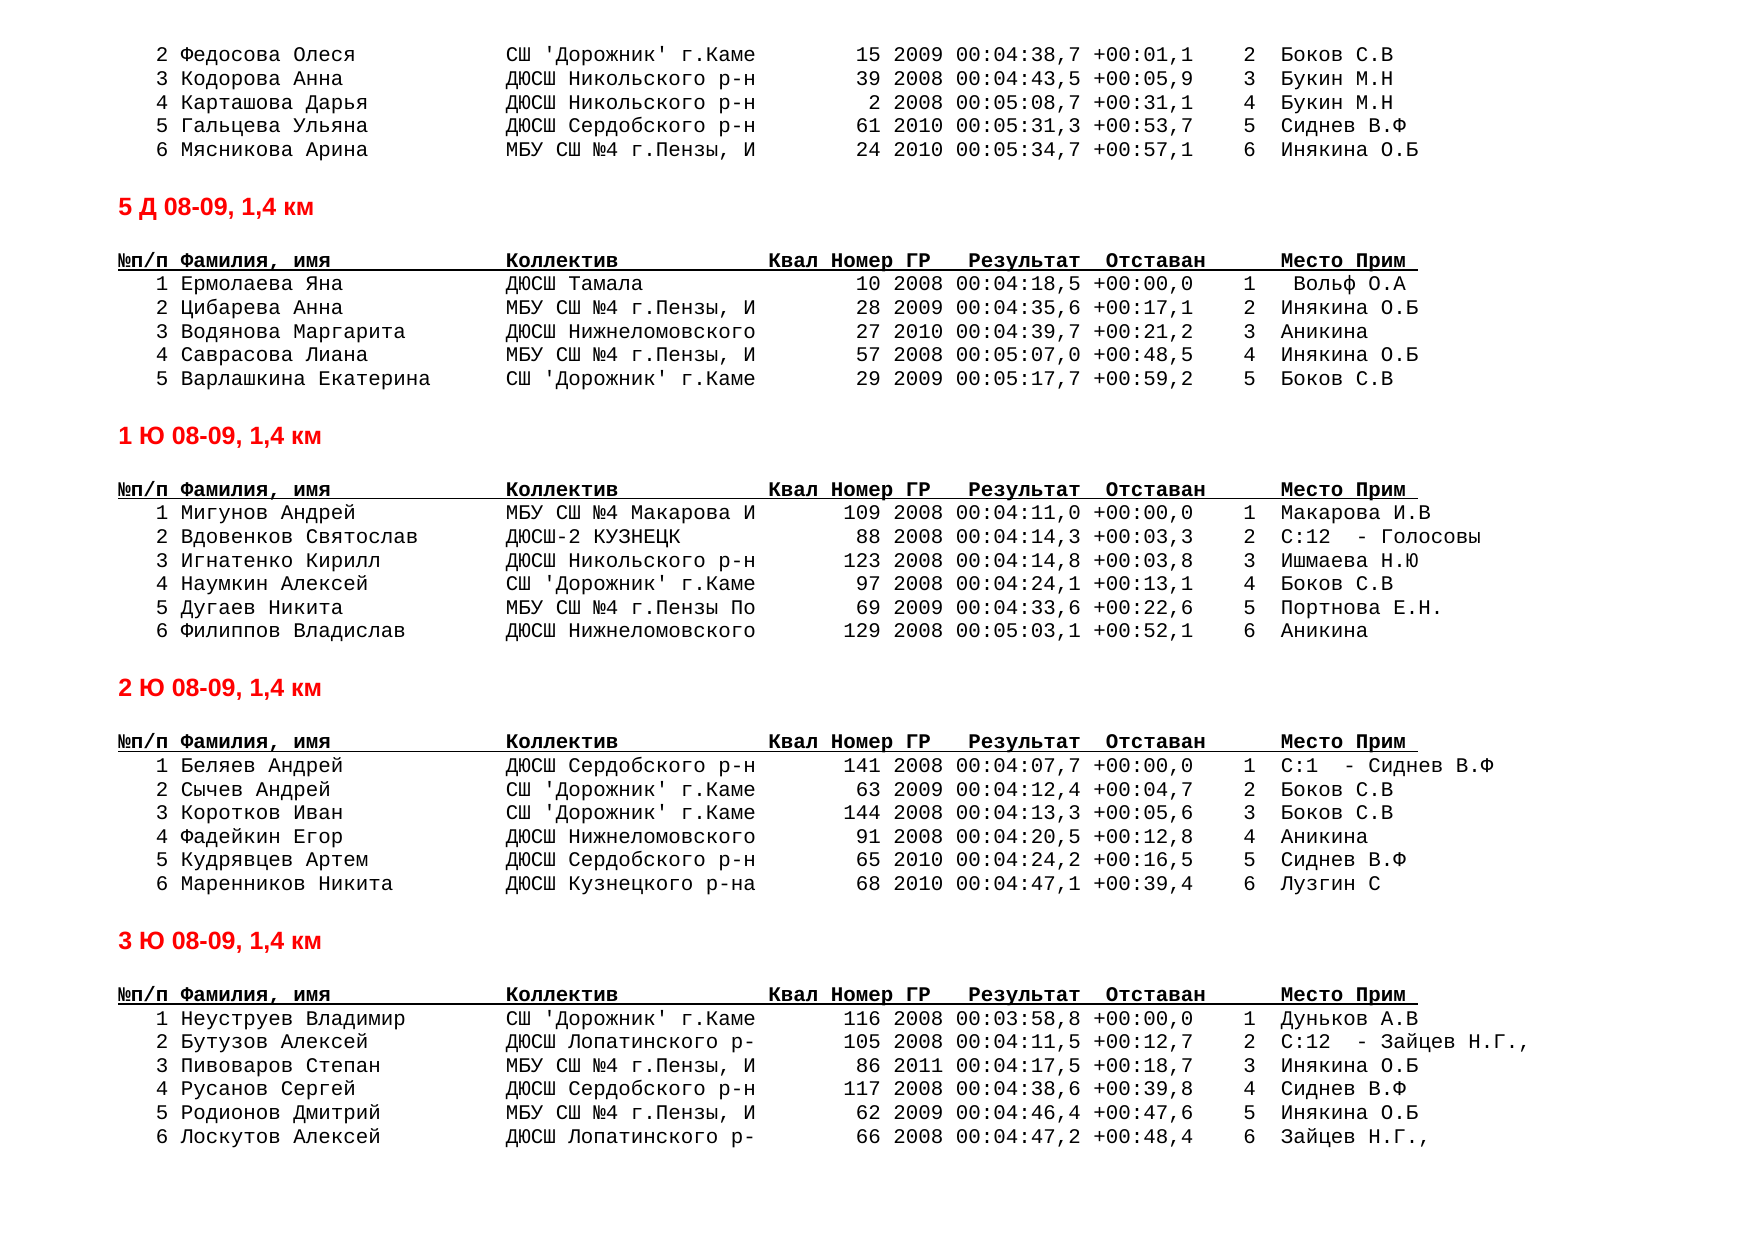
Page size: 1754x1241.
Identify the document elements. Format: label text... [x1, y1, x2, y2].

text №п/п Фамилия, имя Коллектив Квал Номер ГР Результат Отставан Место Прим [118, 250, 1636, 273]
text 6 Лоскутов Алексей ДЮСШ Лопатинского р- 66 2008 00:04:47,2 +00:48,4 6 Зайцев Н.Г., [118, 1126, 1636, 1149]
text 5 Варлашкина Екатерина СШ 'Дорожник' г.Каме 29 2009 00:05:17,7 +00:59,2 5 Боков С.В [118, 368, 1636, 392]
text 6 Мясникова Арина МБУ СШ №4 г.Пензы, И 24 2010 00:05:34,7 +00:57,1 6 Инякина О.Б [118, 139, 1636, 163]
text 4 Саврасова Лиана МБУ СШ №4 г.Пензы, И 57 2008 00:05:07,0 +00:48,5 4 Инякина О.Б [118, 344, 1636, 368]
text 1 Беляев Андрей ДЮСШ Сердобского р-н 141 2008 00:04:07,7 +00:00,0 1 C:1 - Сиднев В.Ф [118, 755, 1636, 778]
text №п/п Фамилия, имя Коллектив Квал Номер ГР Результат Отставан Место Прим [118, 984, 1636, 1007]
text 3 Кодорова Анна ДЮСШ Никольского р-н 39 2008 00:04:43,5 +00:05,9 3 Букин М.Н [118, 68, 1636, 92]
text №п/п Фамилия, имя Коллектив Квал Номер ГР Результат Отставан Место Прим [118, 479, 1636, 502]
text 3 Ю 08-09, 1,4 км [118, 926, 1636, 955]
text 2 Цибарева Анна МБУ СШ №4 г.Пензы, И 28 2009 00:04:35,6 +00:17,1 2 Инякина О.Б [118, 297, 1636, 321]
text 3 Пивоваров Степан МБУ СШ №4 г.Пензы, И 86 2011 00:04:17,5 +00:18,7 3 Инякина О.Б [118, 1055, 1636, 1078]
text 5 Д 08-09, 1,4 км [118, 192, 1636, 221]
text 5 Дугаев Никита МБУ СШ №4 г.Пензы По 69 2009 00:04:33,6 +00:22,6 5 Портнова Е.Н. [118, 597, 1636, 621]
text 3 Водянова Маргарита ДЮСШ Нижнеломовского 27 2010 00:04:39,7 +00:21,2 3 Аникина [118, 321, 1636, 344]
text 6 Филиппов Владислав ДЮСШ Нижнеломовского 129 2008 00:05:03,1 +00:52,1 6 Аникина [118, 621, 1636, 644]
text 5 Кудрявцев Артем ДЮСШ Сердобского р-н 65 2010 00:04:24,2 +00:16,5 5 Сиднев В.Ф [118, 849, 1636, 873]
text 4 Фадейкин Егор ДЮСШ Нижнеломовского 91 2008 00:04:20,5 +00:12,8 4 Аникина [118, 826, 1636, 849]
text 2 Ю 08-09, 1,4 км [118, 673, 1636, 702]
text 5 Гальцева Ульяна ДЮСШ Сердобского р-н 61 2010 00:05:31,3 +00:53,7 5 Сиднев В.Ф [118, 115, 1636, 139]
text 6 Маренников Никита ДЮСШ Кузнецкого р-на 68 2010 00:04:47,1 +00:39,4 6 Лузгин С [118, 873, 1636, 897]
text 1 Неуструев Владимир СШ 'Дорожник' г.Каме 116 2008 00:03:58,8 +00:00,0 1 Дуньков А.В [118, 1007, 1636, 1031]
text 1 Ермолаева Яна ДЮСШ Тамала 10 2008 00:04:18,5 +00:00,0 1 Вольф О.А [118, 273, 1636, 297]
text 5 Родионов Дмитрий МБУ СШ №4 г.Пензы, И 62 2009 00:04:46,4 +00:47,6 5 Инякина О.Б [118, 1102, 1636, 1126]
text 1 Мигунов Андрей МБУ СШ №4 Макарова И 109 2008 00:04:11,0 +00:00,0 1 Макарова И.В [118, 502, 1636, 526]
text 2 Федосова Олеся СШ 'Дорожник' г.Каме 15 2009 00:04:38,7 +00:01,1 2 Боков С.В [118, 44, 1636, 68]
text 4 Русанов Сергей ДЮСШ Сердобского р-н 117 2008 00:04:38,6 +00:39,8 4 Сиднев В.Ф [118, 1078, 1636, 1102]
text №п/п Фамилия, имя Коллектив Квал Номер ГР Результат Отставан Место Прим [118, 731, 1636, 755]
text 2 Бутузов Алексей ДЮСШ Лопатинского р- 105 2008 00:04:11,5 +00:12,7 2 C:12 - Зайцев Н.Г., [118, 1031, 1636, 1055]
text 4 Наумкин Алексей СШ 'Дорожник' г.Каме 97 2008 00:04:24,1 +00:13,1 4 Боков С.В [118, 573, 1636, 597]
text 4 Карташова Дарья ДЮСШ Никольского р-н 2 2008 00:05:08,7 +00:31,1 4 Букин М.Н [118, 92, 1636, 115]
text 2 Вдовенков Святослав ДЮСШ-2 КУЗНЕЦК 88 2008 00:04:14,3 +00:03,3 2 C:12 - Голосовы [118, 526, 1636, 549]
text 2 Сычев Андрей СШ 'Дорожник' г.Каме 63 2009 00:04:12,4 +00:04,7 2 Боков С.В [118, 778, 1636, 802]
text 1 Ю 08-09, 1,4 км [118, 421, 1636, 449]
text 3 Игнатенко Кирилл ДЮСШ Никольского р-н 123 2008 00:04:14,8 +00:03,8 3 Ишмаева Н.Ю [118, 549, 1636, 573]
text 3 Коротков Иван СШ 'Дорожник' г.Каме 144 2008 00:04:13,3 +00:05,6 3 Боков С.В [118, 802, 1636, 826]
